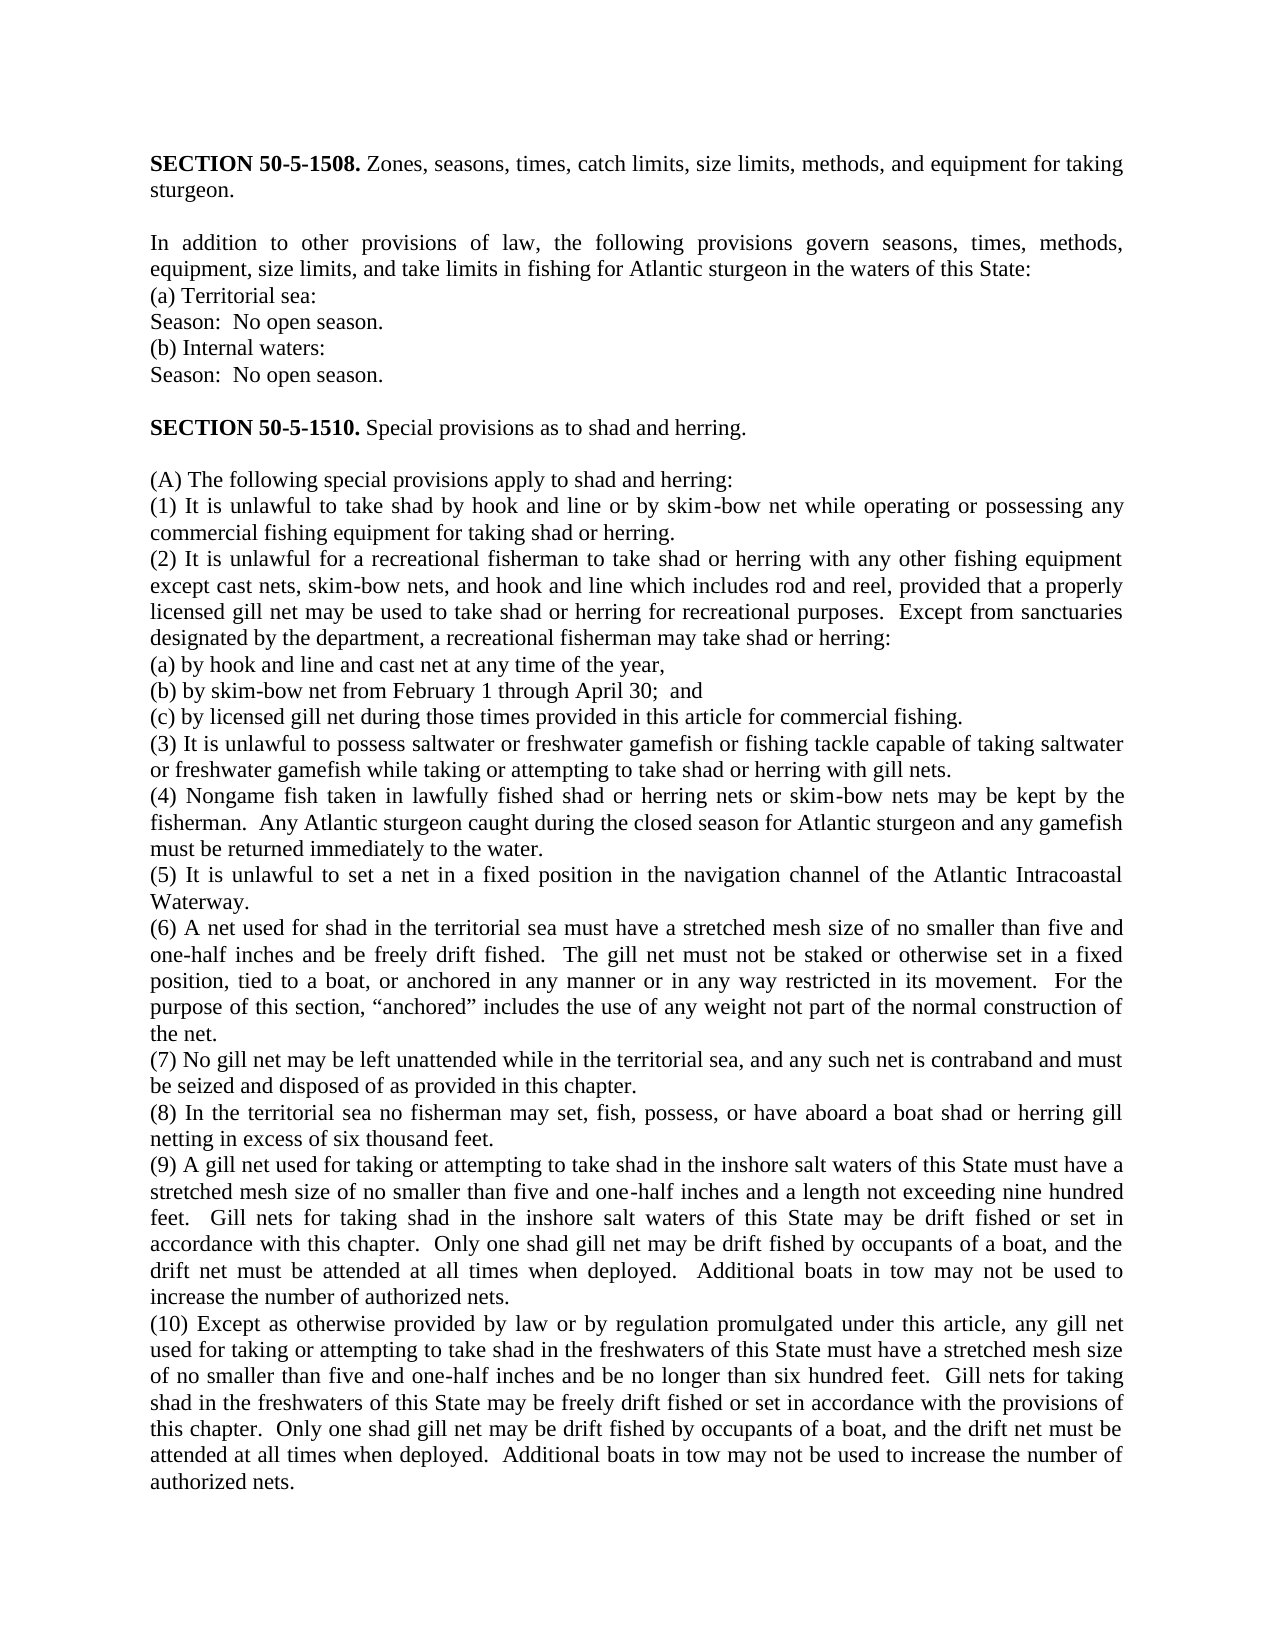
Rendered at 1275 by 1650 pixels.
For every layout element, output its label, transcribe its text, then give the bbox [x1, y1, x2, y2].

text (5) It is unlawful to set a net in a fixed position in the navigation channel of the Atlantic Intracoastal Waterway. [150, 862, 1125, 914]
text (a) Territorial sea: [150, 282, 1125, 308]
text (8) In the territorial sea no fisherman may set, fish, possess, or have aboard a boat shad or herring gill netting in excess of six thousand feet. [150, 1099, 1125, 1151]
text In addition to other provisions of law, the following provisions govern seasons, times, methods, equipment, size limits, and take limits in fishing for Atlantic sturgeon in the waters of this State: [150, 229, 1125, 282]
text SECTION 50-5-1510. Special provisions as to shad and herring. [150, 413, 1125, 440]
text (1) It is unlawful to take shad by hook and line or by skim-bow net while operating or possessing any commercial fishing equipment for taking shad or herring. [150, 493, 1125, 545]
text (6) A net used for shad in the territorial sea must have a stretched mesh size of no smaller than five and one-half inches and be freely drift fished. The gill net must not be staked or otherwise set in a fixed position, tied to a boat, or anchored in any manner or in any way restricted in its movement. For the purpose of this section, “anchored” includes the use of any weight not part of the normal construction of the net. [150, 914, 1125, 1046]
text (10) Except as otherwise provided by law or by regulation promulgated under this article, any gill net used for taking or attempting to take shad in the freshwaters of this State must have a stretched mesh size of no smaller than five and one-half inches and be no longer than six hundred feet. Gill nets for taking shad in the freshwaters of this State may be freely drift fished or set in accordance with the provisions of this chapter. Only one shad gill net may be drift fished by occupants of a boat, and the drift net must be attended at all times when deployed. Additional boats in tow may not be used to increase the number of authorized nets. [150, 1309, 1125, 1494]
text (7) No gill net may be left unattended while in the territorial sea, and any such net is contraband and must be seized and disposed of as provided in this chapter. [150, 1046, 1125, 1099]
text (A) The following special provisions apply to shad and herring: [150, 466, 1125, 493]
text (4) Nongame fish taken in lawfully fished shad or herring nets or skim-bow nets may be kept by the fisherman. Any Atlantic sturgeon caught during the closed season for Atlantic sturgeon and any gamefish must be returned immediately to the water. [150, 782, 1125, 862]
text (b) Internal waters: [150, 334, 1125, 361]
text (2) It is unlawful for a recreational fisherman to take shad or herring with any other fishing equipment except cast nets, skim-bow nets, and hook and line which includes rod and reel, provided that a properly licensed gill net may be used to take shad or herring for recreational purposes. Except from sanctuaries designated by the department, a recreational fisherman may take shad or herring: [150, 545, 1125, 651]
text (9) A gill net used for taking or attempting to take shad in the inshore salt waters of this State must have a stretched mesh size of no smaller than five and one-half inches and a length not exceeding nine hundred feet. Gill nets for taking shad in the inshore salt waters of this State may be drift fished or set in accordance with this chapter. Only one shad gill net may be drift fished by occupants of a boat, and the drift net must be attended at all times when deployed. Additional boats in tow may not be used to increase the number of authorized nets. [150, 1151, 1125, 1309]
text Season: No open season. [150, 308, 1125, 334]
text (b) by skim-bow net from February 1 through April 30; and [150, 677, 1125, 703]
text (a) by hook and line and cast net at any time of the year, [150, 651, 1125, 677]
text SECTION 50-5-1508. Zones, seasons, times, catch limits, size limits, methods, and equipment for taking sturgeon. [150, 150, 1125, 203]
text (c) by licensed gill net during those times provided in this article for commercial fishing. [150, 703, 1125, 730]
text Season: No open season. [150, 361, 1125, 387]
text (3) It is unlawful to possess saltwater or freshwater gamefish or fishing tackle capable of taking saltwater or freshwater gamefish while taking or attempting to take shad or herring with gill nets. [150, 730, 1125, 782]
